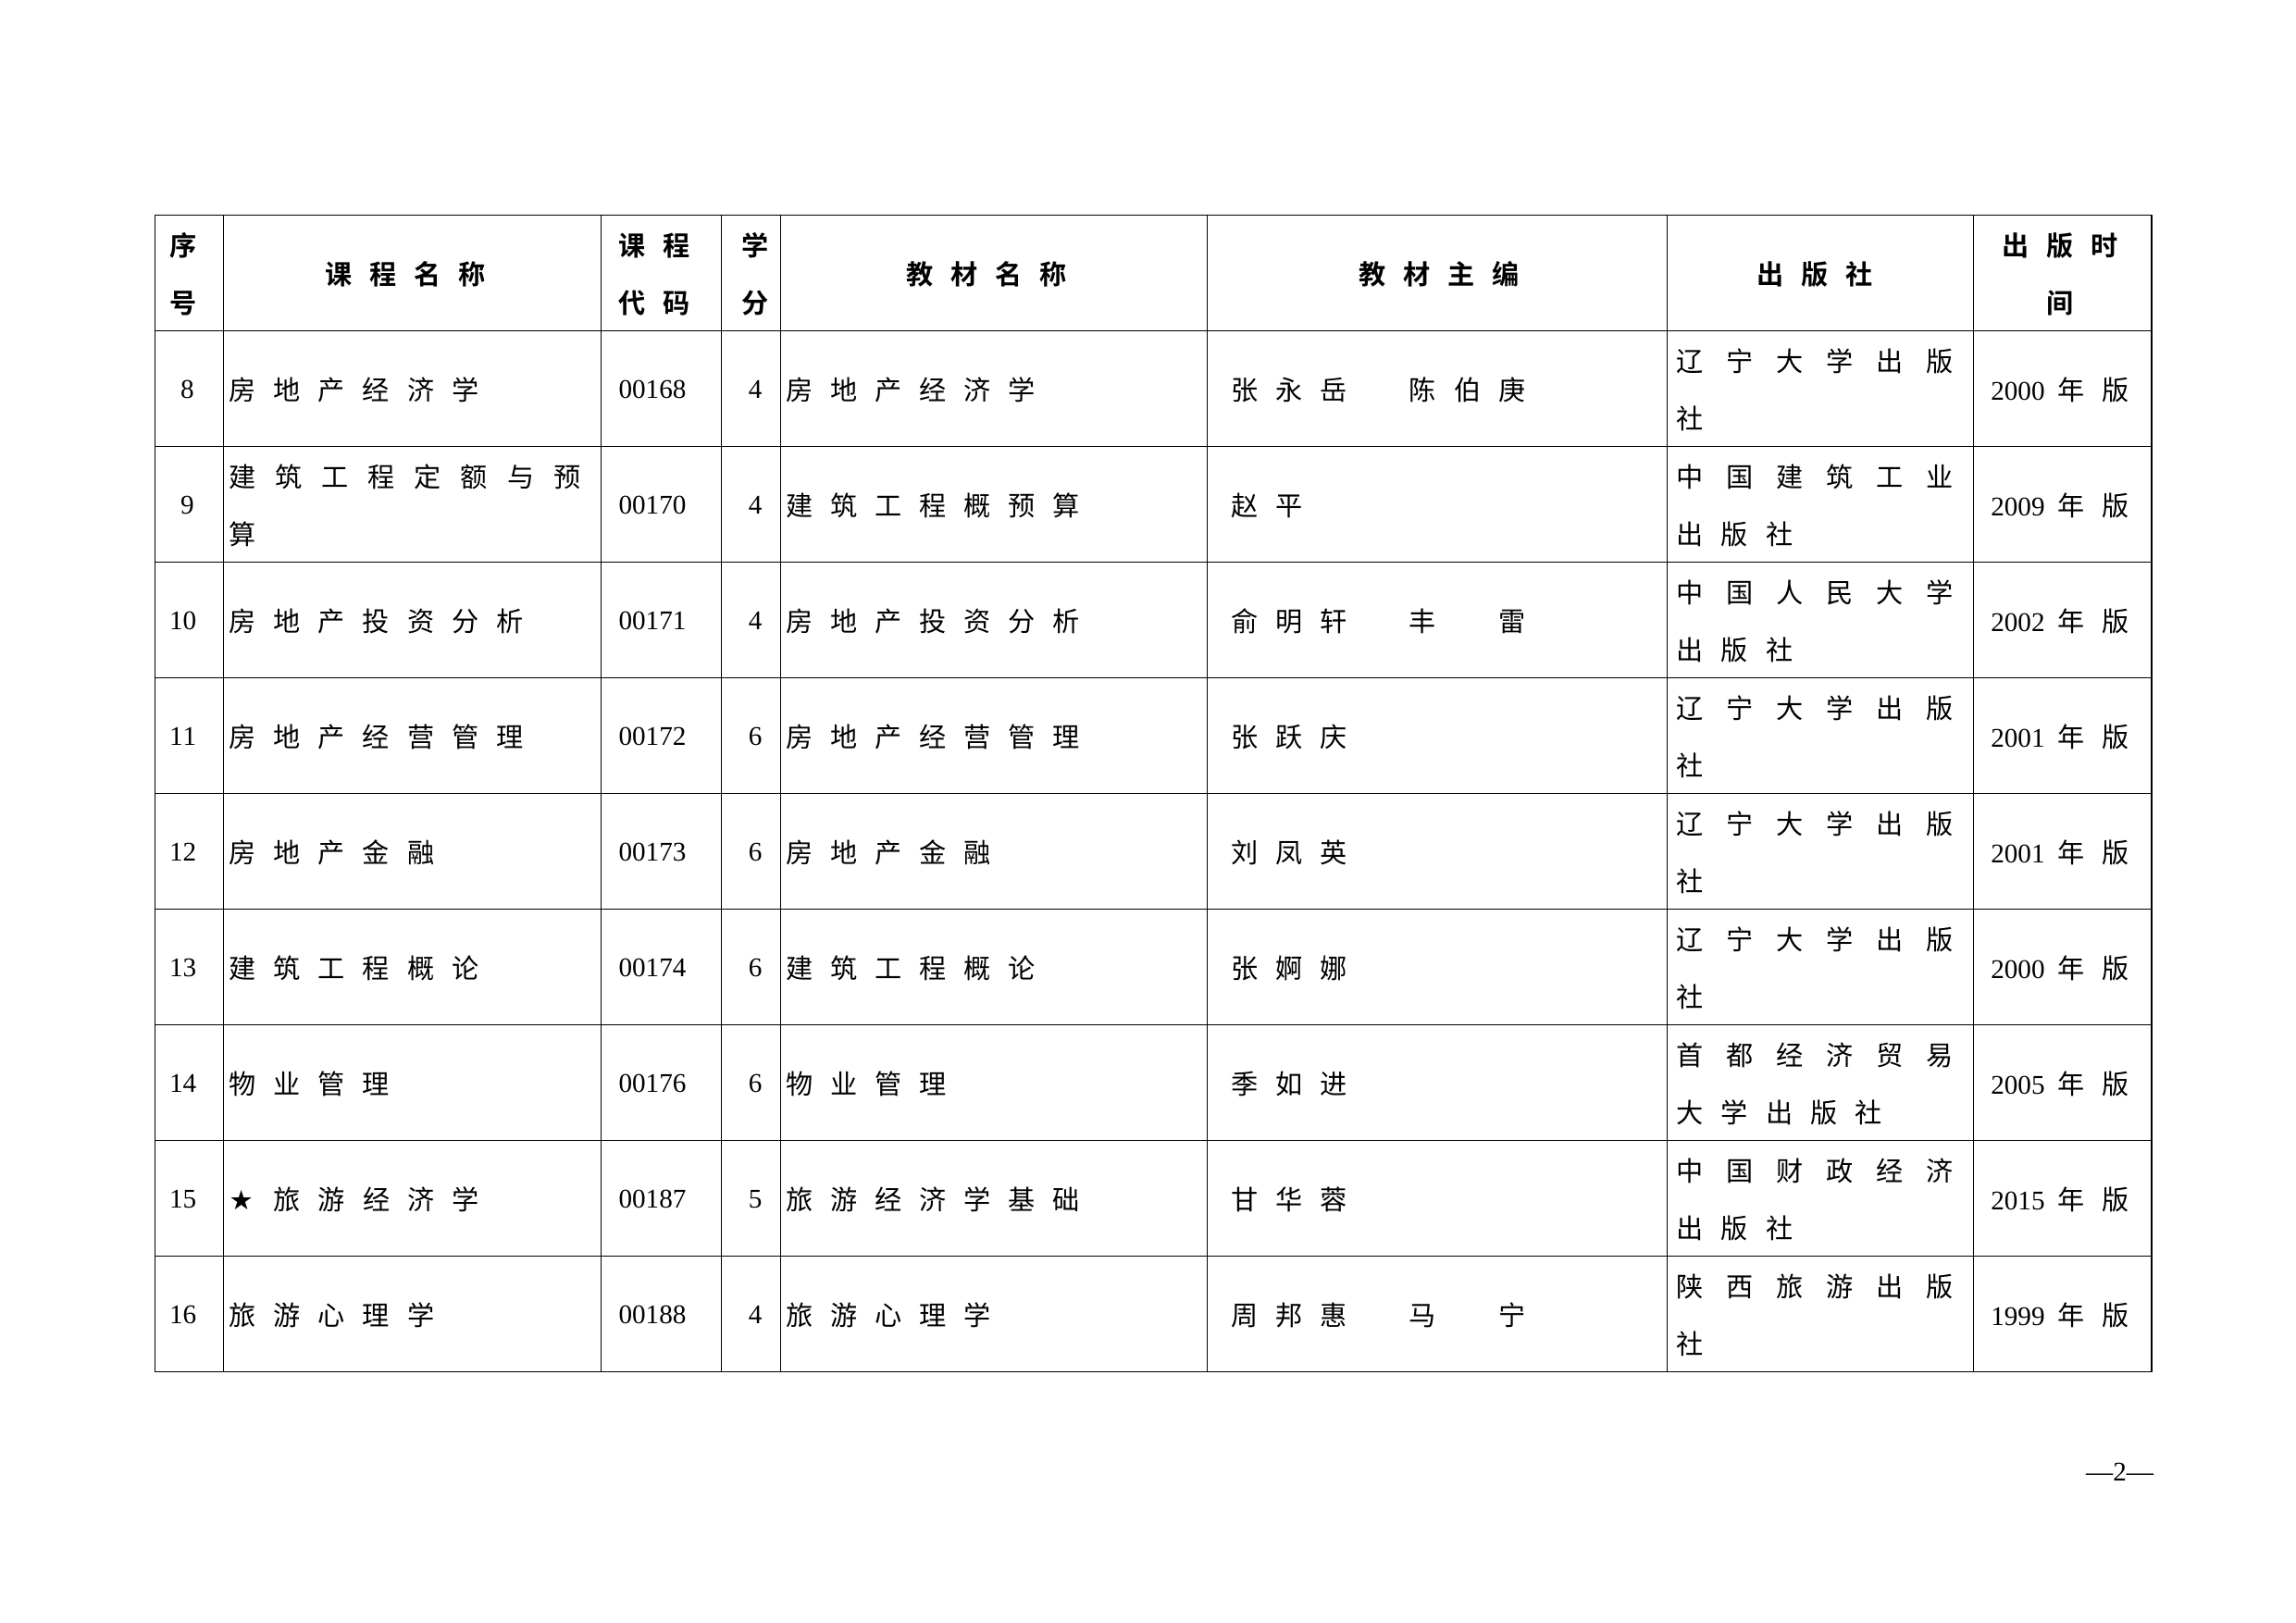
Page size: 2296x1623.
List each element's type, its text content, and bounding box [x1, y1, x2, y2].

table_cell 6 [722, 910, 780, 1024]
table_cell 辽宁大学出版社 [1668, 910, 1973, 1024]
table_header 课程名称 [224, 216, 601, 330]
table_cell 2001年版 [1974, 678, 2151, 793]
table_cell 13 [155, 910, 223, 1024]
table_cell 12 [155, 794, 223, 909]
table_cell 1999年版 [1974, 1257, 2151, 1371]
table_header 序号 [155, 216, 223, 330]
table_cell 张永岳 陈伯庚 [1208, 331, 1667, 446]
table_cell 00173 [602, 794, 721, 909]
table_cell 房地产经济学 [781, 331, 1207, 446]
table_cell 00174 [602, 910, 721, 1024]
table_cell 建筑工程概预算 [781, 447, 1207, 562]
table_cell 2000年版 [1974, 331, 2151, 446]
table_cell 4 [722, 563, 780, 677]
table_cell 季如进 [1208, 1025, 1667, 1140]
table_cell 建筑工程概论 [224, 910, 601, 1024]
table_cell 00176 [602, 1025, 721, 1140]
table_cell 旅游心理学 [781, 1257, 1207, 1371]
table_cell 房地产投资分析 [224, 563, 601, 677]
table_cell 赵平 [1208, 447, 1667, 562]
table_cell 建筑工程概论 [781, 910, 1207, 1024]
table_cell 中国人民大学出版社 [1668, 563, 1973, 677]
table_header 教材名称 [781, 216, 1207, 330]
table_cell 2002年版 [1974, 563, 2151, 677]
table_cell 中国财政经济出版社 [1668, 1141, 1973, 1256]
table_cell 旅游心理学 [224, 1257, 601, 1371]
table_cell 15 [155, 1141, 223, 1256]
table_cell 2000年版 [1974, 910, 2151, 1024]
table_cell 00168 [602, 331, 721, 446]
table_cell 14 [155, 1025, 223, 1140]
table_header 课程代码 [602, 216, 721, 330]
table_cell 房地产金融 [224, 794, 601, 909]
table_cell 周邦惠 马 宁 [1208, 1257, 1667, 1371]
table_cell 5 [722, 1141, 780, 1256]
table_cell ★旅游经济学 [224, 1141, 601, 1256]
table_cell 6 [722, 1025, 780, 1140]
table_cell 房地产经营管理 [224, 678, 601, 793]
table_cell 8 [155, 331, 223, 446]
table_cell 16 [155, 1257, 223, 1371]
table_cell 张跃庆 [1208, 678, 1667, 793]
table_cell 物业管理 [224, 1025, 601, 1140]
table_cell 首都经济贸易大学出版社 [1668, 1025, 1973, 1140]
table_header 教材主编 [1208, 216, 1667, 330]
table_cell 陕西旅游出版社 [1668, 1257, 1973, 1371]
table_header 学分 [722, 216, 780, 330]
table_cell 11 [155, 678, 223, 793]
table_cell 00188 [602, 1257, 721, 1371]
table_cell 2009年版 [1974, 447, 2151, 562]
table_cell 建筑工程定额与预算 [224, 447, 601, 562]
table_cell 俞明轩 丰 雷 [1208, 563, 1667, 677]
table_cell 房地产投资分析 [781, 563, 1207, 677]
table_cell 甘华蓉 [1208, 1141, 1667, 1256]
table_cell 4 [722, 331, 780, 446]
table_cell 00171 [602, 563, 721, 677]
table_header 出版社 [1668, 216, 1973, 330]
table_cell 房地产金融 [781, 794, 1207, 909]
table_cell 4 [722, 1257, 780, 1371]
table_cell 旅游经济学基础 [781, 1141, 1207, 1256]
table_cell 中国建筑工业出版社 [1668, 447, 1973, 562]
table_cell 刘凤英 [1208, 794, 1667, 909]
table_cell 辽宁大学出版社 [1668, 678, 1973, 793]
table_cell 10 [155, 563, 223, 677]
table_cell 辽宁大学出版社 [1668, 794, 1973, 909]
table_cell 00187 [602, 1141, 721, 1256]
table_header 出版时间 [1974, 216, 2151, 330]
table_cell 00170 [602, 447, 721, 562]
table_cell 6 [722, 678, 780, 793]
table_cell 00172 [602, 678, 721, 793]
table_cell 6 [722, 794, 780, 909]
table_cell 2001年版 [1974, 794, 2151, 909]
table_cell 9 [155, 447, 223, 562]
table_cell 物业管理 [781, 1025, 1207, 1140]
table_cell 房地产经济学 [224, 331, 601, 446]
table_cell 房地产经营管理 [781, 678, 1207, 793]
table_cell 4 [722, 447, 780, 562]
table_cell 张婀娜 [1208, 910, 1667, 1024]
table_cell 2005年版 [1974, 1025, 2151, 1140]
table_cell 2015年版 [1974, 1141, 2151, 1256]
table_cell 辽宁大学出版社 [1668, 331, 1973, 446]
